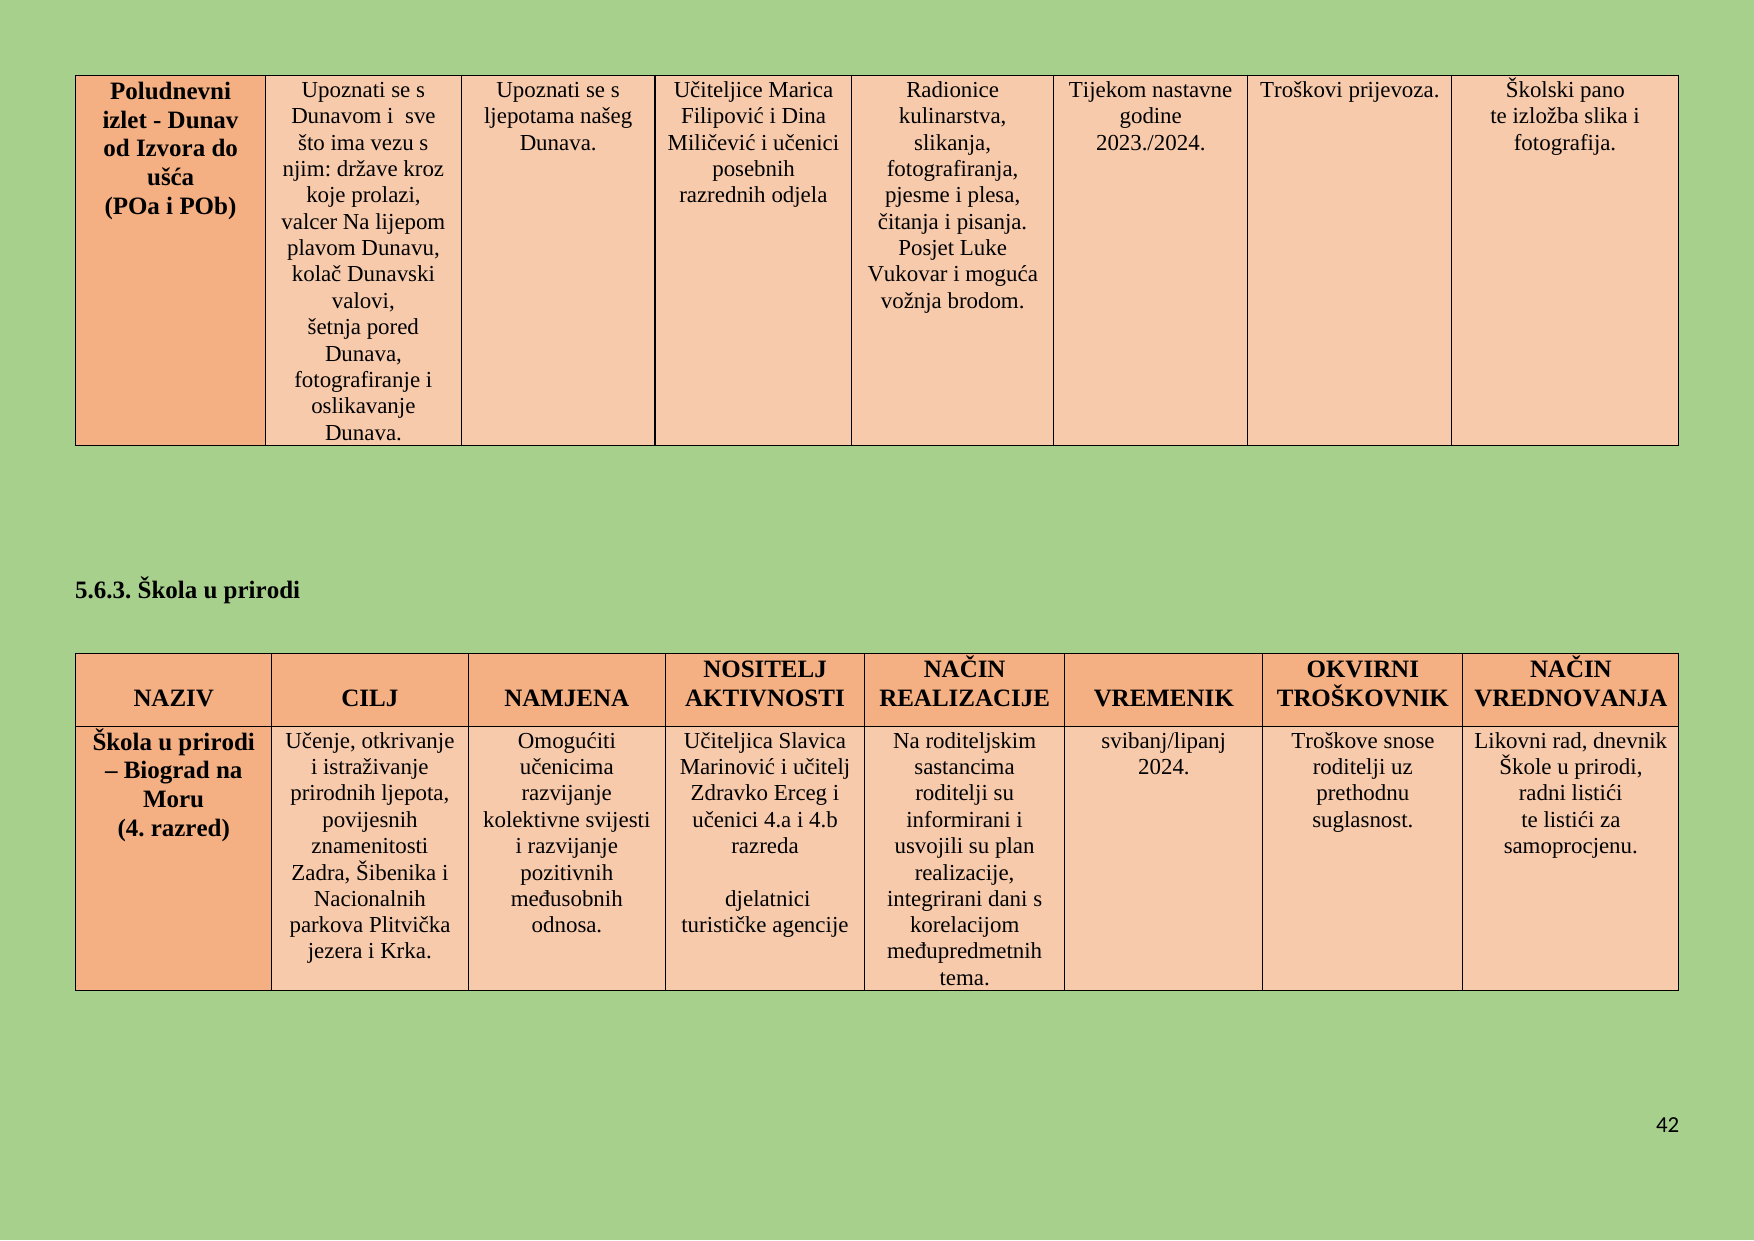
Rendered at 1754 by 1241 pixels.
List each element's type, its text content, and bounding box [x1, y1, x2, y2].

table_cell Škola u prirodi – Biograd na Moru (4. razred) [76, 727, 271, 990]
table_cell Poludnevni izlet - Dunav od Izvora do ušća (POa i POb) [76, 76, 265, 445]
table_cell Upoznati se s ljepotama našeg Dunava. [462, 76, 654, 445]
table_cell Učenje, otkrivanje i istraživanje prirodnih ljepota, povijesnih znamenitosti Zadra, Šibenika i Nacionalnih parkova Plitvička jezera i Krka. [272, 727, 468, 990]
table_header OKVIRNI TROŠKOVNIK [1263, 654, 1462, 726]
table_cell Upoznati se s Dunavom i sve što ima vezu s njim: države kroz koje prolazi, valcer Na lijepom plavom Dunavu, kolač Dunavski valovi, šetnja pored Dunava, fotografiranje i oslikavanje Dunava. [266, 76, 461, 445]
table_header CILJ [272, 654, 468, 726]
table_header VREMENIK [1065, 654, 1262, 726]
table_cell Omogućiti učenicima razvijanje kolektivne svijesti i razvijanje pozitivnih međusobnih odnosa. [469, 727, 665, 990]
table_cell Likovni rad, dnevnik Škole u prirodi, radni listići te listići za samoprocjenu. [1463, 727, 1678, 990]
table_header NAČIN REALIZACIJE [865, 654, 1064, 726]
subtitle 5.6.3. Škola u prirodi [75, 575, 1679, 604]
table_cell Na roditeljskim sastancima roditelji su informirani i usvojili su plan realizacije, integrirani dani s korelacijom međupredmetnih tema. [865, 727, 1064, 990]
table_cell Učiteljica Slavica Marinović i učitelj Zdravko Erceg i učenici 4.a i 4.b razreda djelatnici turističke agencije [666, 727, 864, 990]
table_header NAČIN VREDNOVANJA [1463, 654, 1678, 726]
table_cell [656, 76, 851, 445]
table_cell Radionice kulinarstva, slikanja, fotografiranja, pjesme i plesa, čitanja i pisanja. Posjet Luke Vukovar i moguća vožnja brodom. [852, 76, 1053, 445]
table_cell Tijekom nastavne godine 2023./2024. [1054, 76, 1247, 445]
table_header NOSITELJ AKTIVNOSTI [666, 654, 864, 726]
table_cell Troškovi prijevoza. [1248, 76, 1451, 445]
table_cell Troškove snose roditelji uz prethodnu suglasnost. [1263, 727, 1462, 990]
table_header NAMJENA [469, 654, 665, 726]
table_header NAZIV [76, 654, 271, 726]
table_cell svibanj/lipanj 2024. [1065, 727, 1262, 990]
table_cell Školski pano te izložba slika i fotografija. [1452, 76, 1678, 445]
